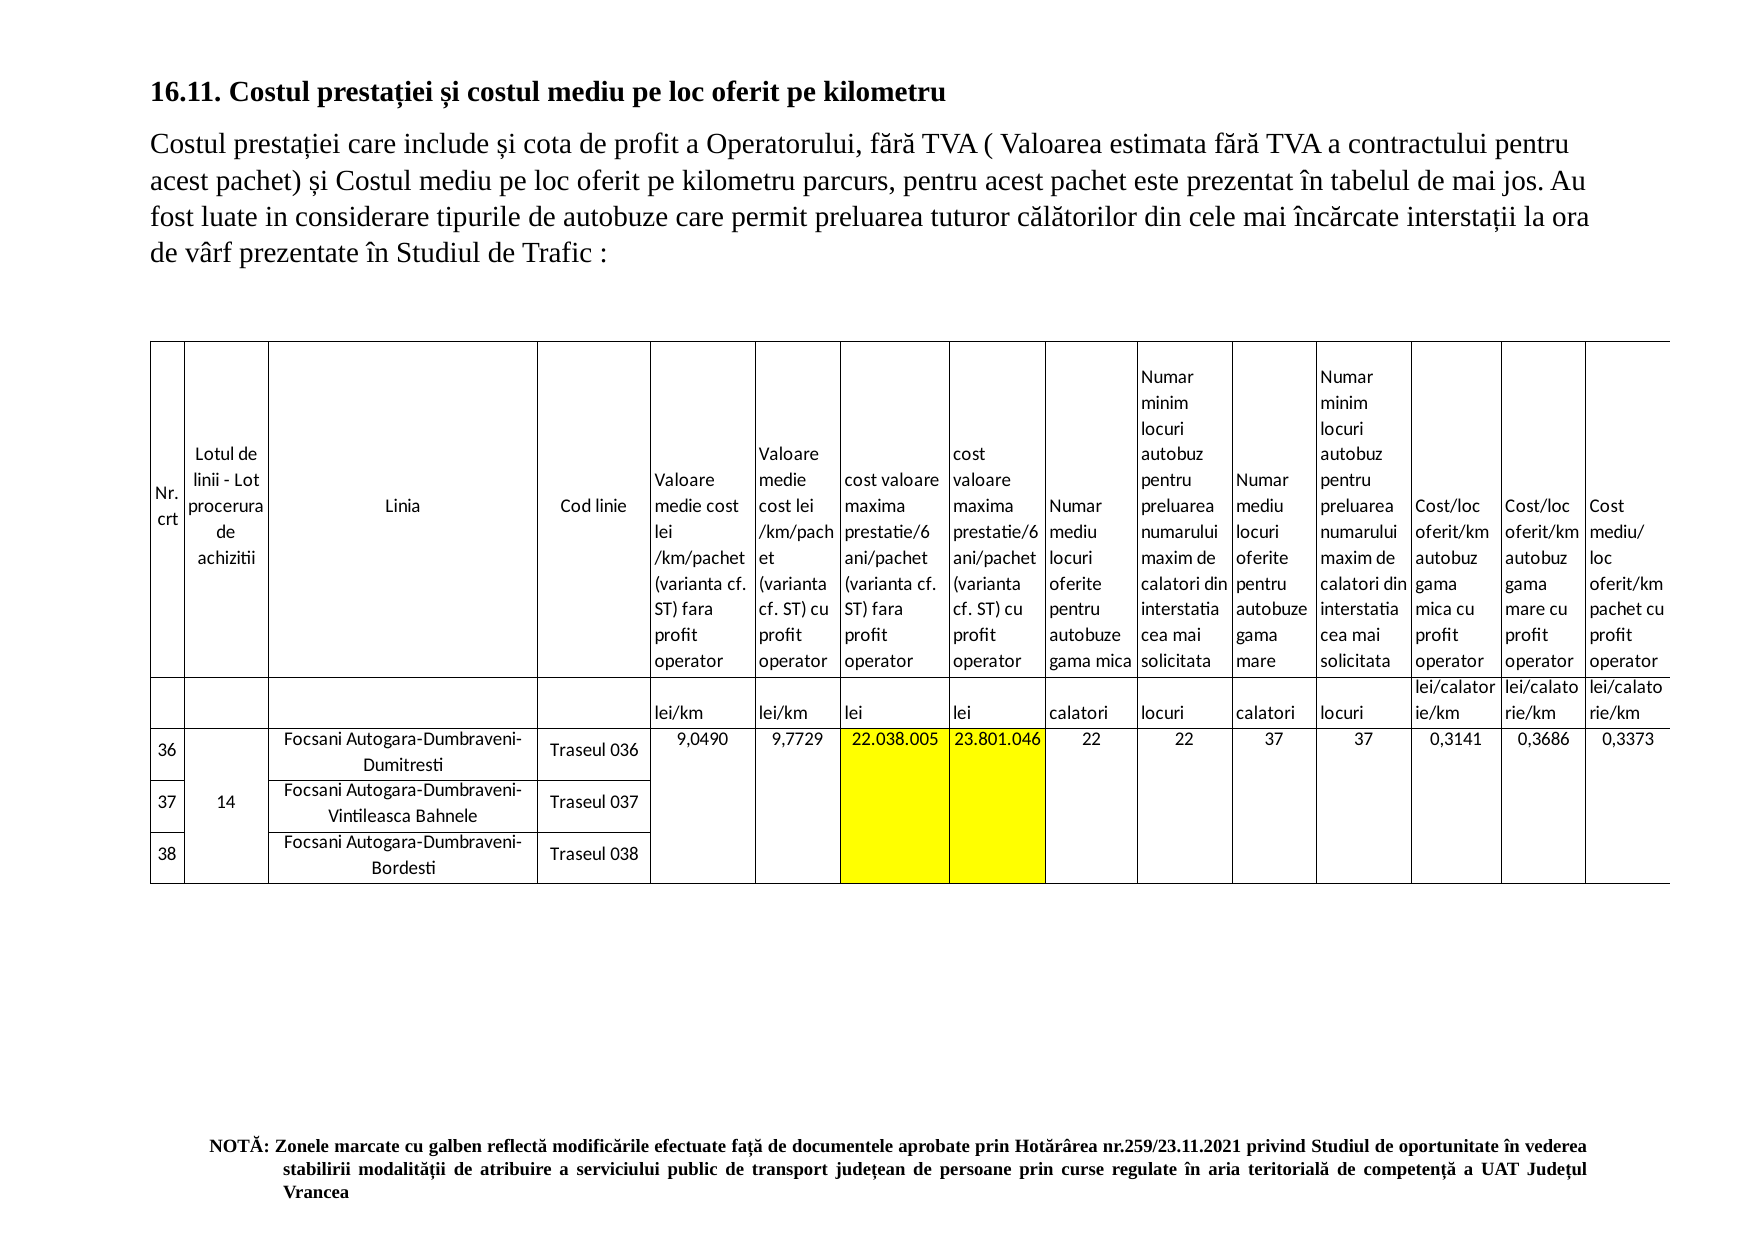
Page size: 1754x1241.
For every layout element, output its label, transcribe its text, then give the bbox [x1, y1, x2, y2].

text Costul prestației care include și cota de profit a Operatorului, fără TVA ( Valoarea estimata fără TVA a contractului pentru acest pachet) și Costul mediu pe loc oferit pe kilometru parcurs, pentru acest pachet este prezentat în tabelul de mai jos. Au fost luate in considerare tipurile de autobuze care permit preluarea tuturor călătorilor din cele mai încărcate interstații la ora de vârf prezentate în Studiul de Trafic : [150, 127, 1604, 269]
text 16.11. Costul prestației și costul mediu pe loc oferit pe kilometru [150, 74, 1604, 107]
